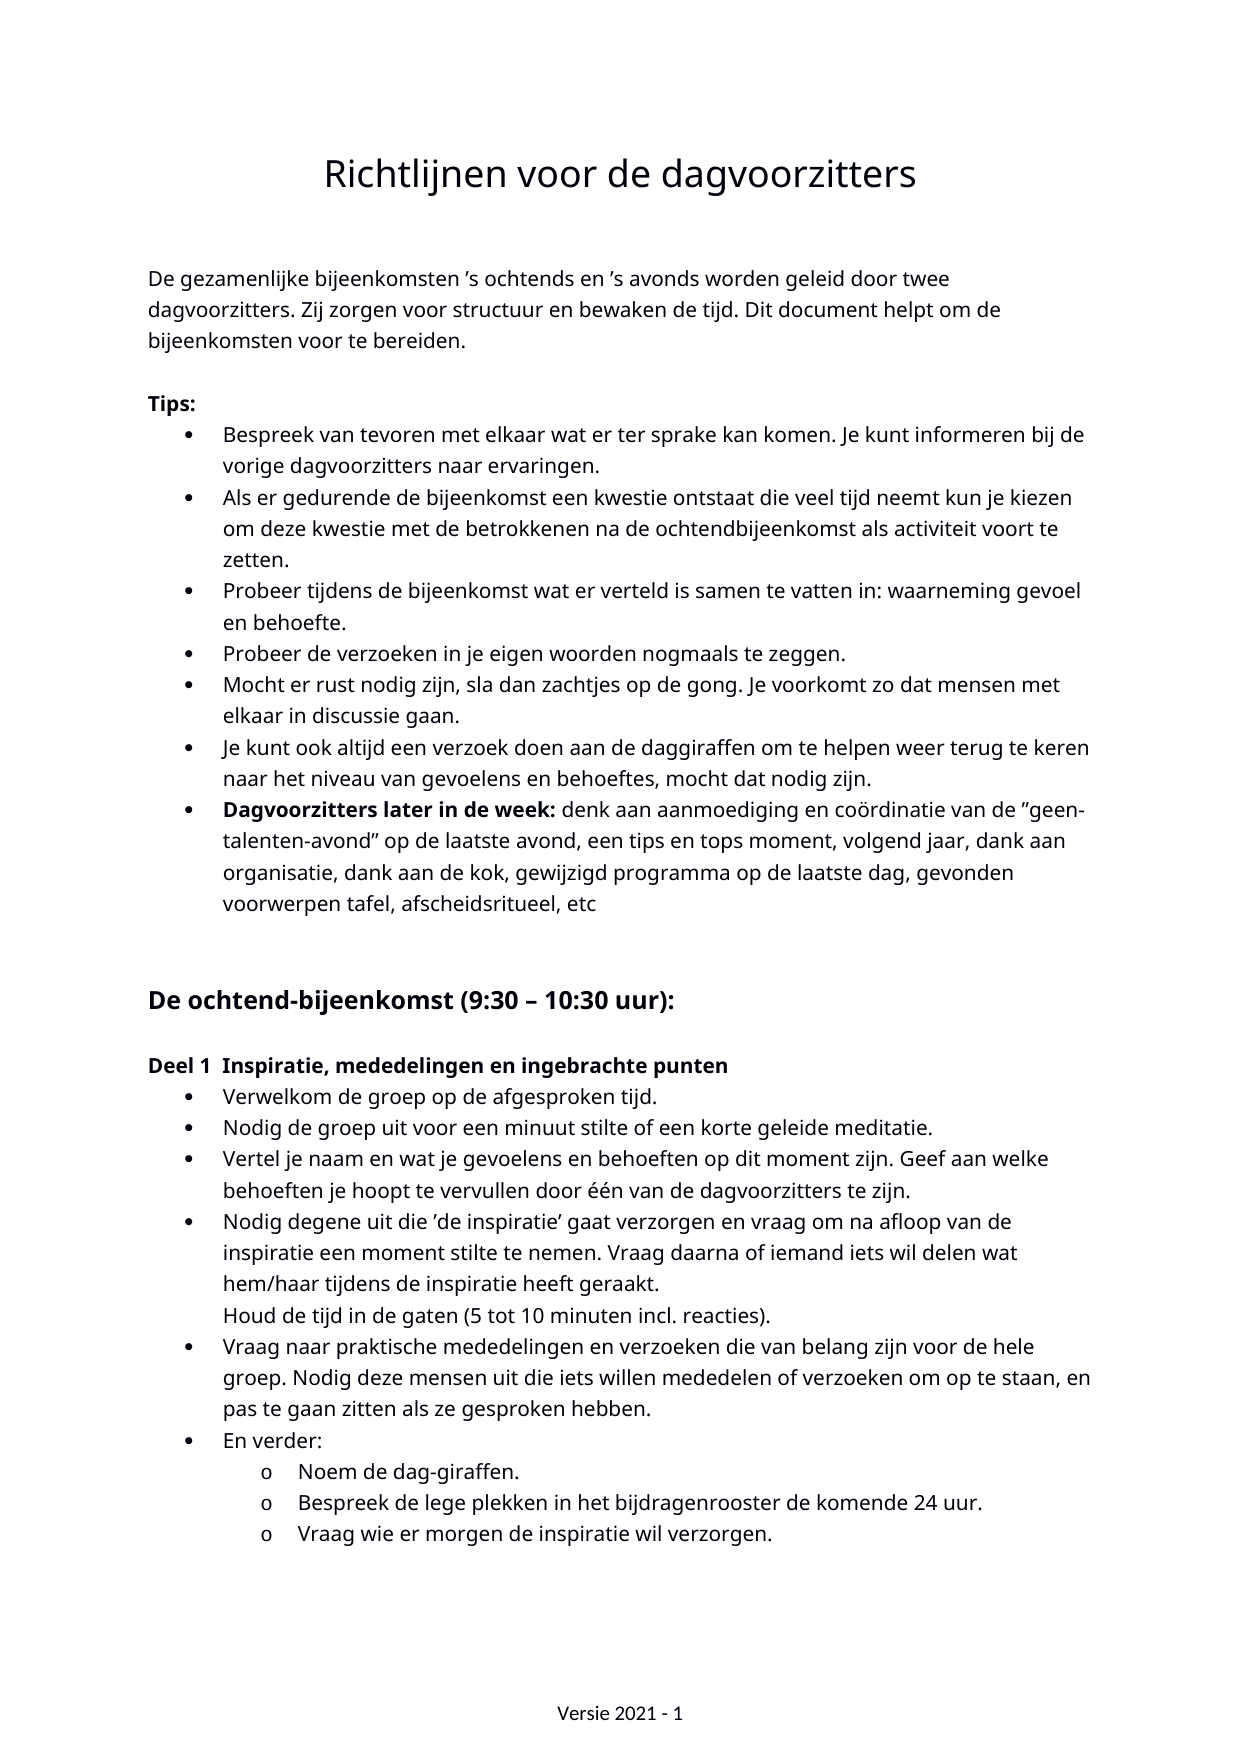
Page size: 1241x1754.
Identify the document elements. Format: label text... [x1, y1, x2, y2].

list Bespreek van tevoren met elkaar wat er ter sprake kan komen. Je kunt informeren bij de vorige dagvoorzitters naar ervaringen. [185, 417, 1093, 480]
list Dagvoorzitters later in de week: denk aan aanmoediging en coördinatie van de ”geen-talenten-avond” op de laatste avond, een tips en tops moment, volgend jaar, dank aan organisatie, dank aan de kok, gewijzigd programma op de laatste dag, gevonden voorwerpen tafel, afscheidsritueel, etc [185, 792, 1093, 917]
list Mocht er rust nodig zijn, sla dan zachtjes op de gong. Je voorkomt zo dat mensen met elkaar in discussie gaan. [185, 667, 1093, 730]
text De ochtend-bijeenkomst (9:30 – 10:30 uur): [148, 983, 1093, 1017]
list En verder: [185, 1423, 1093, 1454]
list Als er gedurende de bijeenkomst een kwestie ontstaat die veel tijd neemt kun je kiezen om deze kwestie met de betrokkenen na de ochtendbijeenkomst als activiteit voort te zetten. [185, 480, 1093, 574]
list Bespreek de lege plekken in het bijdragenrooster de komende 24 uur. [260, 1486, 1093, 1517]
list Probeer tijdens de bijeenkomst wat er verteld is samen te vatten in: waarneming gevoel en behoefte. [185, 574, 1093, 636]
list Noem de dag-giraffen. [260, 1454, 1093, 1486]
list Vraag naar praktische mededelingen en verzoeken die van belang zijn voor de hele groep. Nodig deze mensen uit die iets willen mededelen of verzoeken om op te staan, en pas te gaan zitten als ze gesproken hebben. [185, 1329, 1093, 1423]
list Vertel je naam en wat je gevoelens en behoeften op dit moment zijn. Geef aan welke behoeften je hoopt te vervullen door één van de dagvoorzitters te zijn. [185, 1142, 1093, 1204]
list Vraag wie er morgen de inspiratie wil verzorgen. [260, 1517, 1093, 1548]
text Richtlijnen voor de dagvoorzitters [148, 148, 1093, 199]
list Nodig de groep uit voor een minuut stilte of een korte geleide meditatie. [185, 1111, 1093, 1142]
text Deel 1 Inspiratie, mededelingen en ingebrachte punten [148, 1048, 1093, 1079]
text Tips: [148, 386, 1093, 417]
list Verwelkom de groep op de afgesproken tijd. [185, 1079, 1093, 1111]
list Je kunt ook altijd een verzoek doen aan de daggiraffen om te helpen weer terug te keren naar het niveau van gevoelens en behoeftes, mocht dat nodig zijn. [185, 730, 1093, 792]
list Probeer de verzoeken in je eigen woorden nogmaals te zeggen. [185, 636, 1093, 667]
list Nodig degene uit die ’de inspiratie’ gaat verzorgen en vraag om na afloop van de inspiratie een moment stilte te nemen. Vraag daarna of iemand iets wil delen wat hem/haar tijdens de inspiratie heeft geraakt. Houd de tijd in de gaten (5 tot 10 minuten incl. reacties). [185, 1204, 1093, 1329]
text De gezamenlijke bijeenkomsten ’s ochtends en ’s avonds worden geleid door twee dagvoorzitters. Zij zorgen voor structuur en bewaken de tijd. Dit document helpt om de bijeenkomsten voor te bereiden. [148, 261, 1093, 386]
